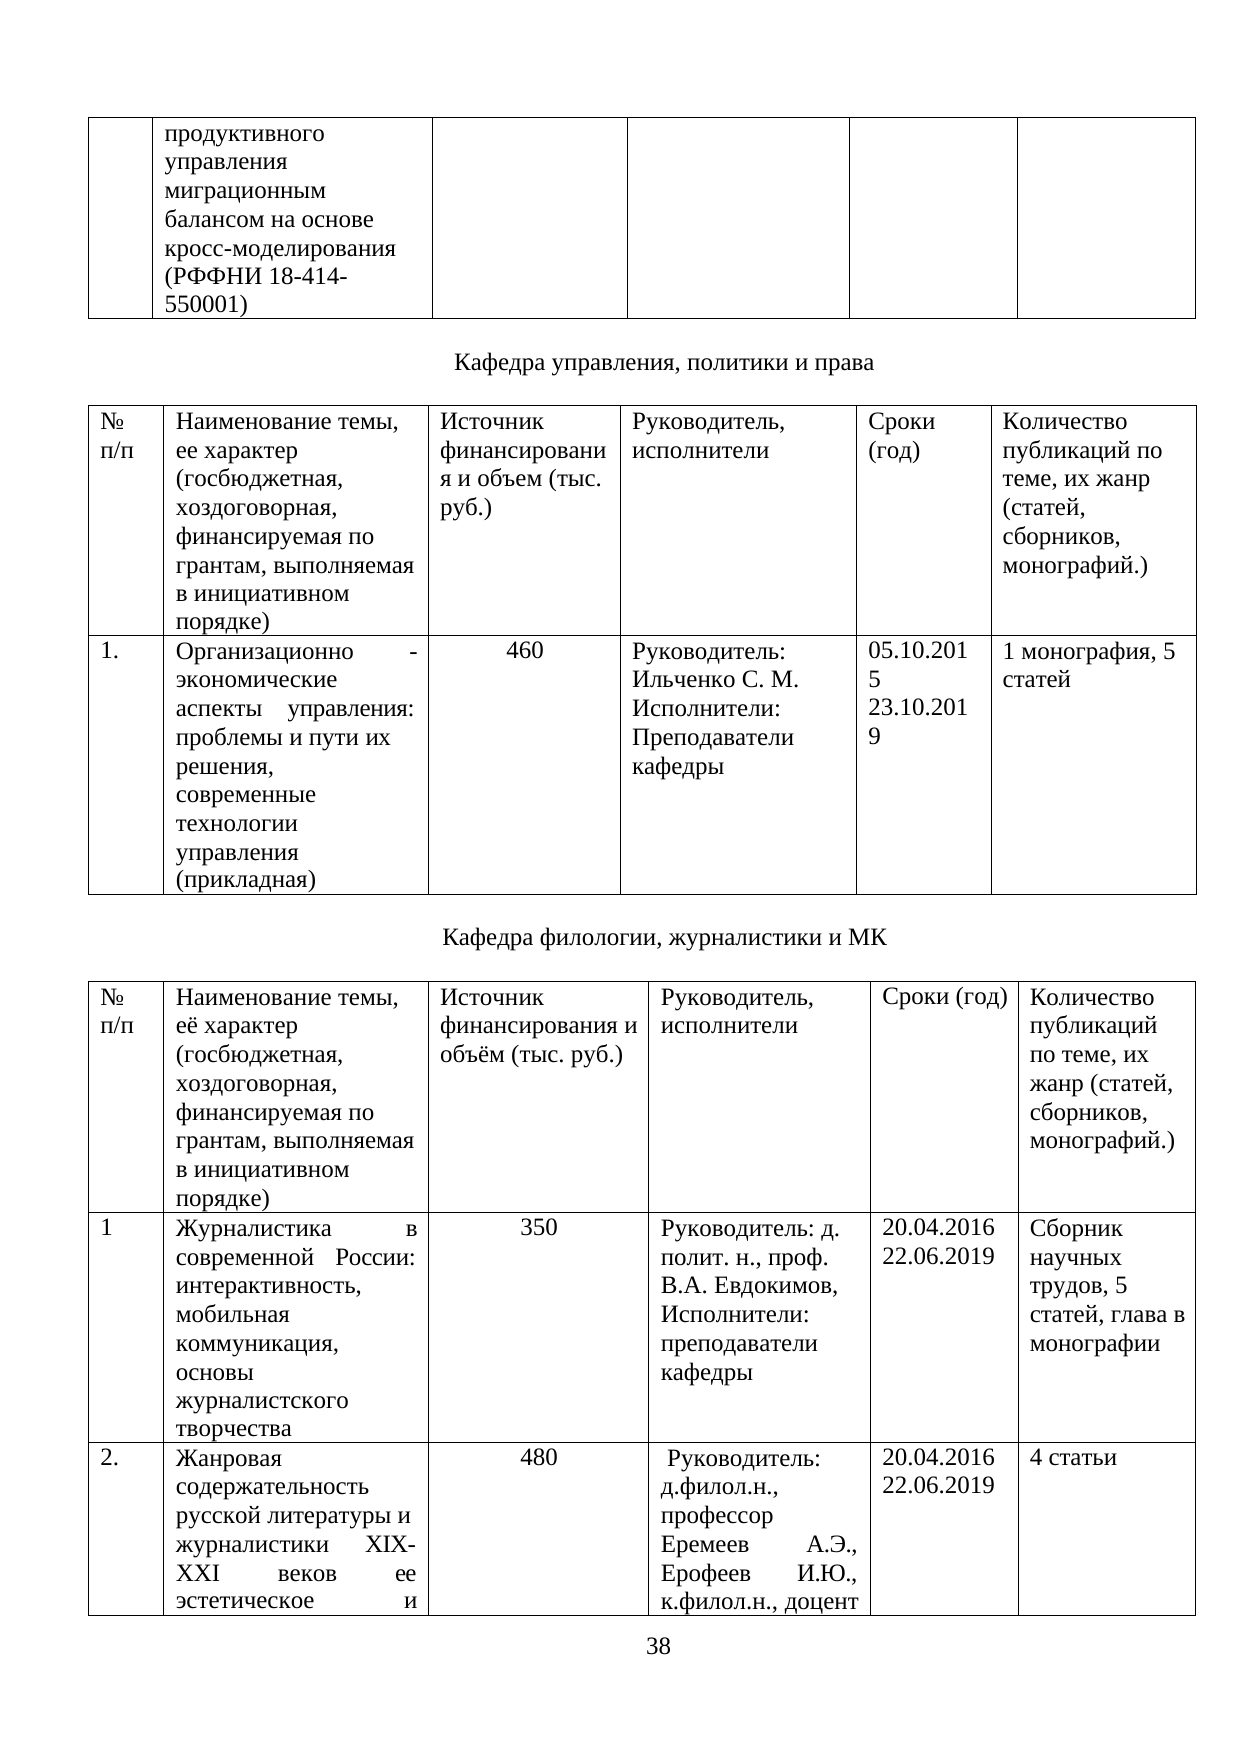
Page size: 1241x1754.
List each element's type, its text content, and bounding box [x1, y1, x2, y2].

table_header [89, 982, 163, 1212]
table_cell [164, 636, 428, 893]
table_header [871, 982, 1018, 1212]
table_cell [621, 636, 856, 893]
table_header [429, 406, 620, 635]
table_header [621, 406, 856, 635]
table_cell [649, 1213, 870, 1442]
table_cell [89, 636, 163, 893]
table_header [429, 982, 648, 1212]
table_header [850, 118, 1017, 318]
text Кафедра управления, политики и права [454, 347, 1215, 375]
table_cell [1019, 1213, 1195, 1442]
text Кафедра филологии, журналистики и МК [442, 922, 1215, 951]
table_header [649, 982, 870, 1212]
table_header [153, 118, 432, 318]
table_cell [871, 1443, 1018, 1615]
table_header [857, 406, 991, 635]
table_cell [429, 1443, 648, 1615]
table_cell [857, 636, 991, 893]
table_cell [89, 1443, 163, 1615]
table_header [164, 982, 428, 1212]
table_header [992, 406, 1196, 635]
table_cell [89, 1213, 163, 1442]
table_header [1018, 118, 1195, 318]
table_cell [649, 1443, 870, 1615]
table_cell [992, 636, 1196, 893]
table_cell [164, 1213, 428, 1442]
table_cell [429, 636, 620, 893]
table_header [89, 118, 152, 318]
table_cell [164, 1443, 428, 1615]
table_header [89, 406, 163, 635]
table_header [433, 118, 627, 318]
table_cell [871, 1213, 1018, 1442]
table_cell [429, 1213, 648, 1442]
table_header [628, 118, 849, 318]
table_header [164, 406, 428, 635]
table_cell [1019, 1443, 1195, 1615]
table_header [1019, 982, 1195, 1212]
